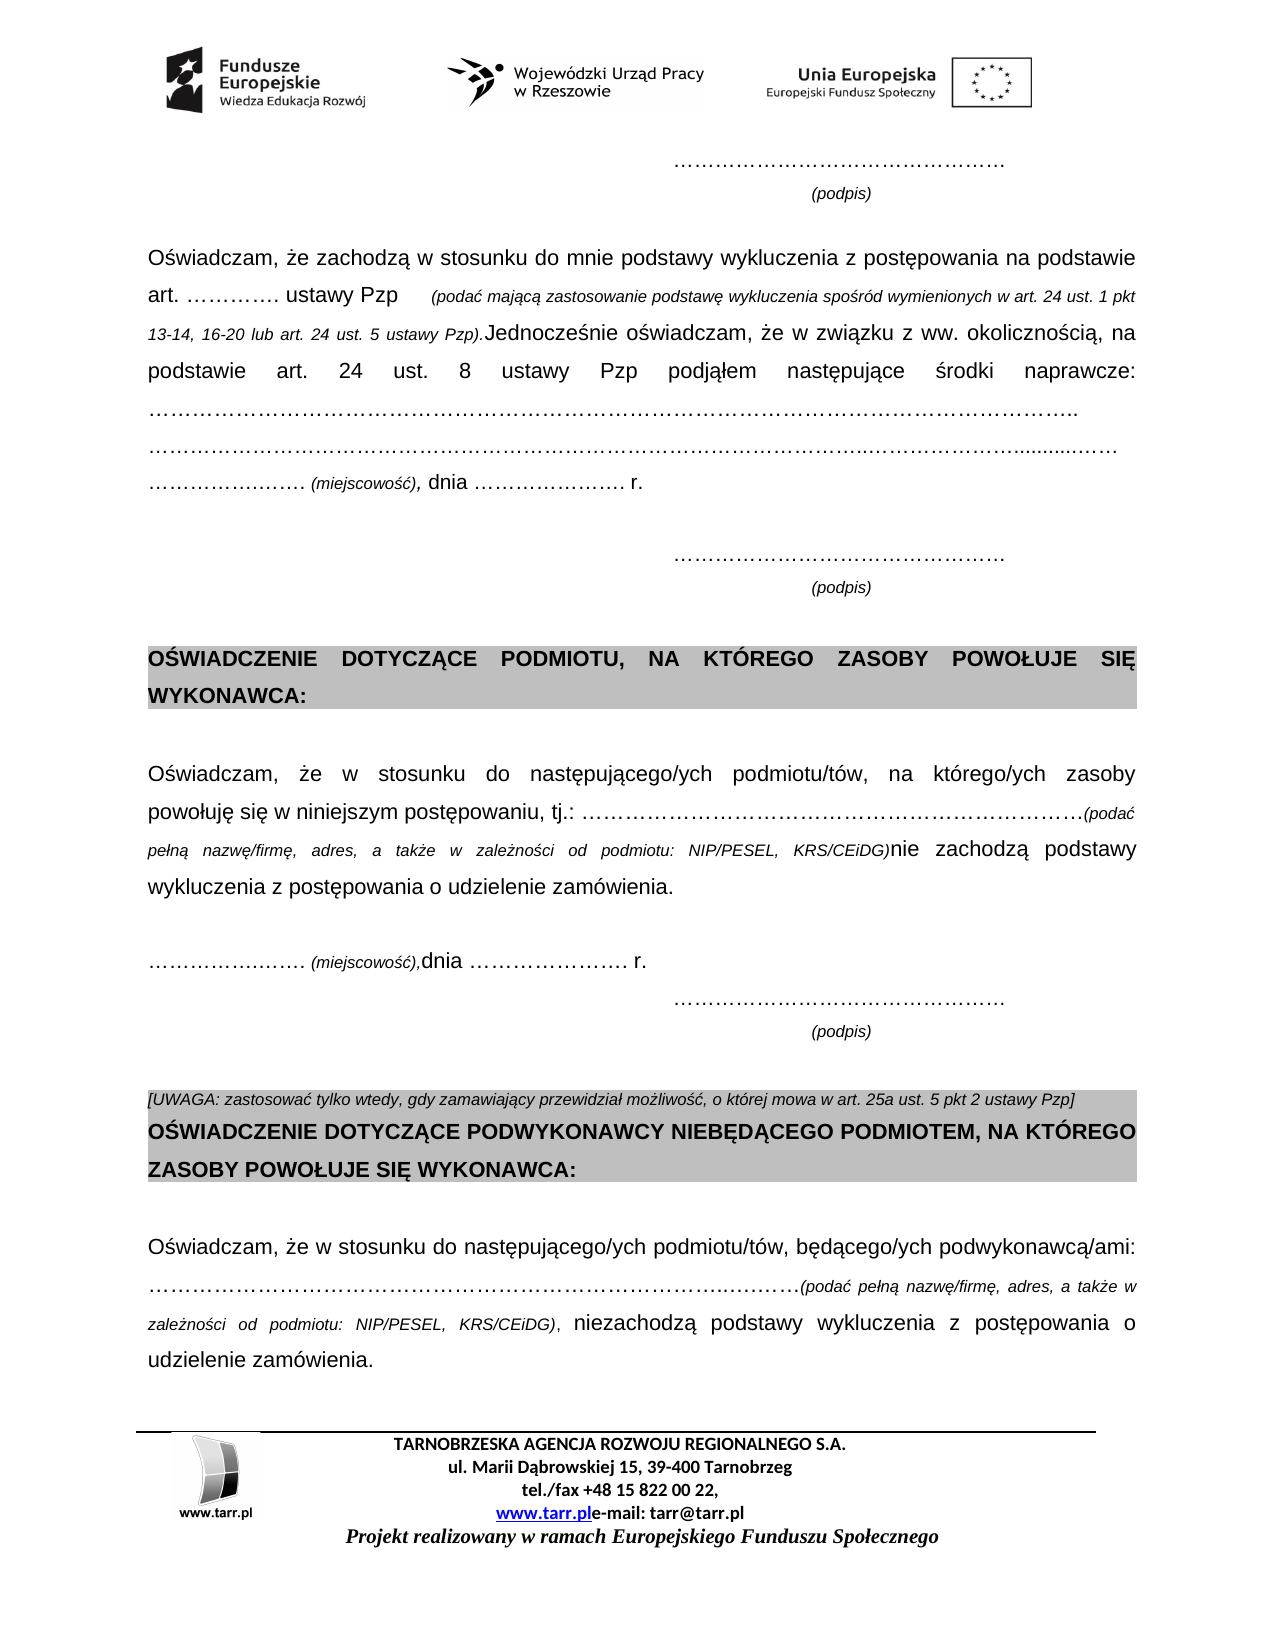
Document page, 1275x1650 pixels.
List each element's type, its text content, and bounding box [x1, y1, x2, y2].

text OŚWIADCZENIE DOTYCZĄCE PODWYKONAWCY NIEBĘDĄCEGO PODMIOTEM, NA KTÓREGO ZASOBY POWOŁUJE SIĘ WYKONAWCA: [148, 1119, 1137, 1182]
picture [123, 15, 1070, 146]
text …………….……. (miejscowość), dnia …………………. r. [148, 469, 1137, 493]
text …………….……. (miejscowość),dnia …………………. r. [148, 948, 1137, 973]
text ………………………………………… [148, 541, 1137, 565]
text Oświadczam, że w stosunku do następującego/ych podmiotu/tów, na którego/ych zasoby powołuję się w niniejszym postępowaniu, tj.: ……………………………………………………………(podać pełną nazwę/firmę, adres, a także w zależności od podmiotu: NIP/PESEL, KRS/CEiDG)nie zachodzą podstawy wykluczenia z postępowania o udzielenie zamówienia. [148, 761, 1137, 899]
text (podpis) [738, 183, 1137, 203]
text Oświadczam, że w stosunku do następującego/ych podmiotu/tów, będącego/ych podwykonawcą/ami: ……………………………………………………………………..….……(podać pełną nazwę/firmę, adres, a także w zależności od podmiotu: NIP/PESEL, KRS/CEiDG), niezachodzą podstawy wykluczenia z postępowania o udzielenie zamówienia. [148, 1234, 1137, 1372]
text …………………………………………………………………………………………..…………………...........…… [148, 434, 1137, 458]
text OŚWIADCZENIE DOTYCZĄCE PODMIOTU, NA KTÓREGO ZASOBY POWOŁUJE SIĘ WYKONAWCA: [148, 646, 1137, 709]
text ………………………………………… [148, 148, 1137, 172]
text Oświadczam, że zachodzą w stosunku do mnie podstawy wykluczenia z postępowania na podstawie art. …………. ustawy Pzp (podać mającą zastosowanie podstawę wykluczenia spośród wymienionych w art. 24 ust. 1 pkt 13-14, 16-20 lub art. 24 ust. 5 ustawy Pzp).Jednocześnie oświadczam, że w związku z ww. okolicznością, na podstawie art. 24 ust. 8 ustawy Pzp podjąłem następujące środki naprawcze: ……………………………………………………………………………………………………………….. [148, 244, 1137, 421]
text (podpis) [738, 577, 1137, 597]
text [UWAGA: zastosować tylko wtedy, gdy zamawiający przewidział możliwość, o której mowa w art. 25a ust. 5 pkt 2 ustawy Pzp] [148, 1090, 1137, 1109]
text ………………………………………… [148, 986, 1137, 1010]
text (podpis) [738, 1022, 1137, 1041]
